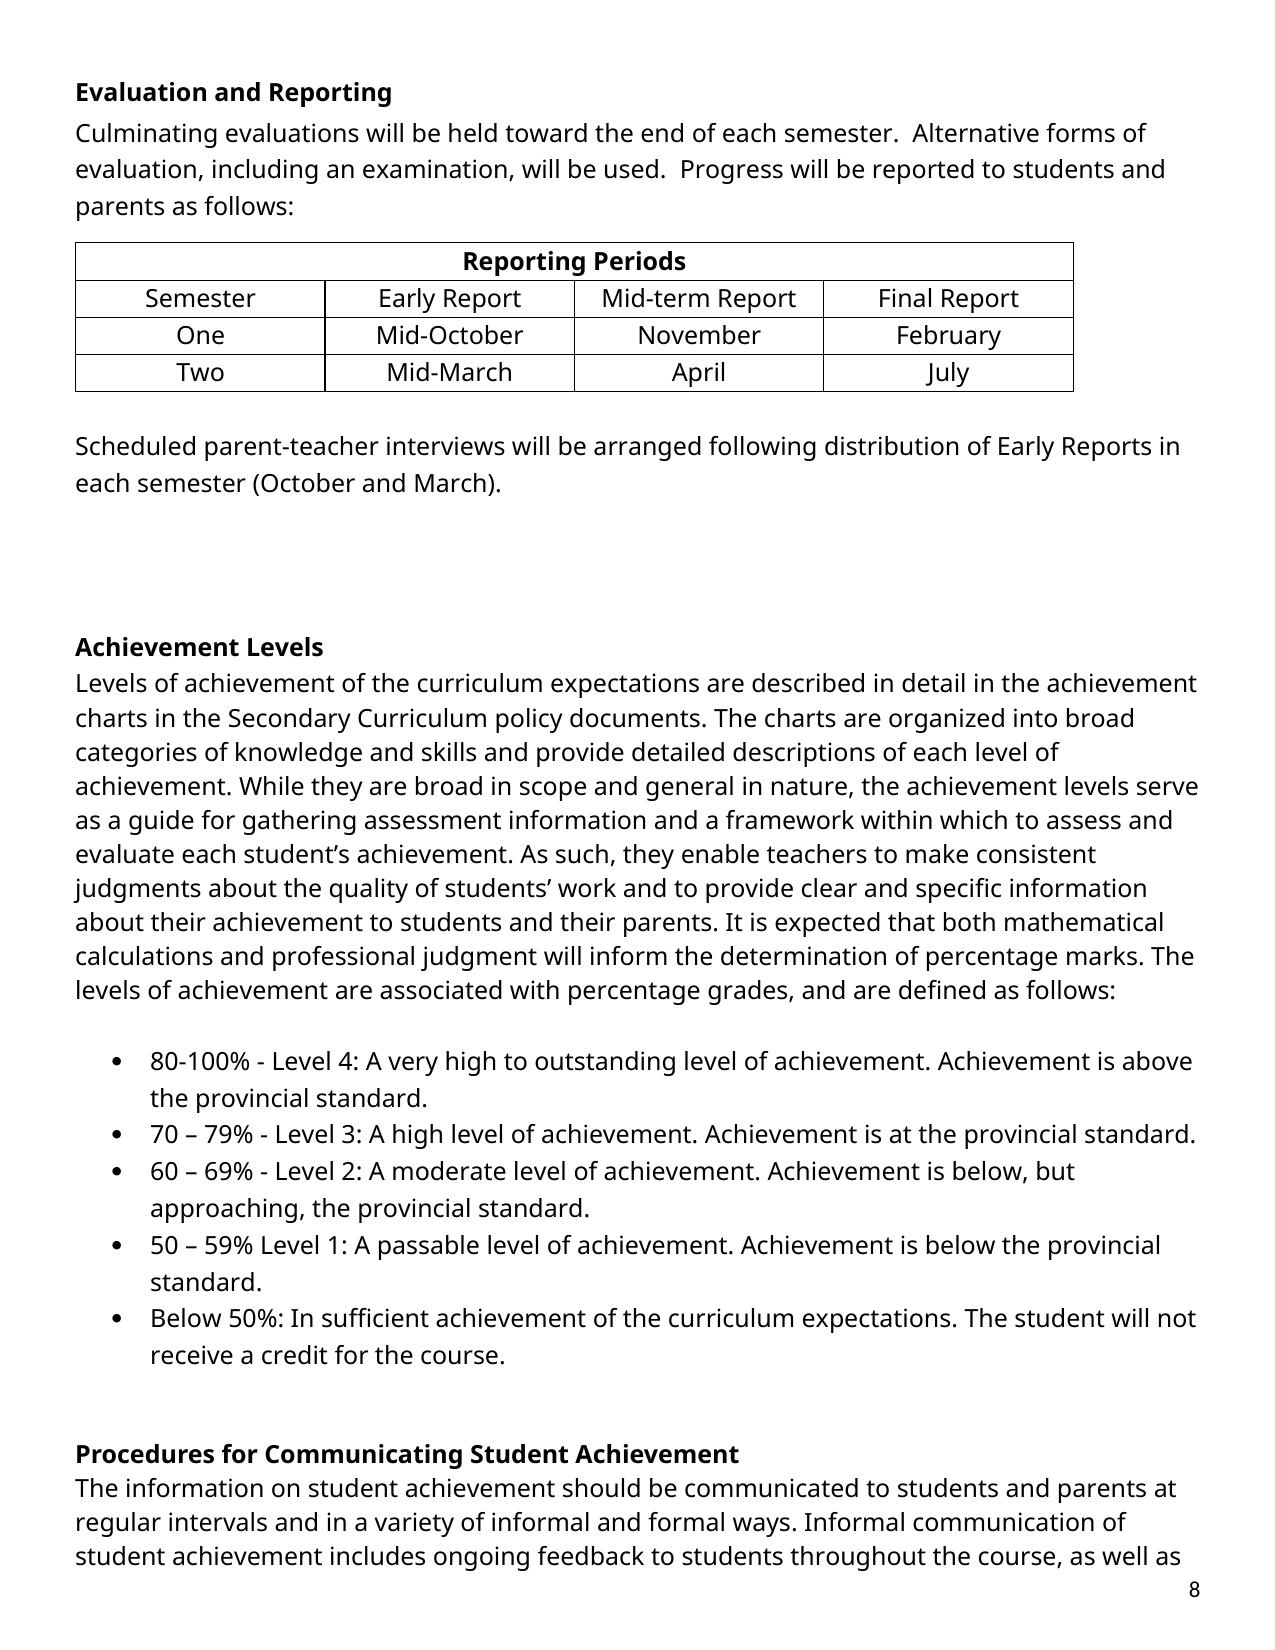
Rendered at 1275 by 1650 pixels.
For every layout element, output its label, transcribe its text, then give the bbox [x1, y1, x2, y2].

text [75, 1470, 1200, 1572]
table_cell July [824, 355, 1073, 391]
table_cell Early Report [326, 281, 574, 317]
text Culminating evaluations will be held toward the end of each semester. Alternative forms of evaluation, including an examination, will be used. Progress will be reported to students and parents as follows: [75, 115, 1200, 223]
table_cell Two [76, 355, 324, 391]
table_cell Final Report [824, 281, 1073, 317]
list 80-100% - Level 4: A very high to outstanding level of achievement. Achievement is above the provincial standard. [112, 1043, 1200, 1114]
list 60 – 69% - Level 2: A moderate level of achievement. Achievement is below, but approaching, the provincial standard. [112, 1154, 1200, 1225]
table_cell April [575, 355, 823, 391]
table_cell Semester [76, 281, 324, 317]
table_cell February [824, 318, 1073, 354]
text Levels of achievement of the curriculum expectations are described in detail in the achievement charts in the Secondary Curriculum policy documents. The charts are organized into broad categories of knowledge and skills and provide detailed descriptions of each level of achievement. While they are broad in scope and general in nature, the achievement levels serve as a guide for gathering assessment information and a framework within which to assess and evaluate each student’s achievement. As such, they enable teachers to make consistent judgments about the quality of students’ work and to provide clear and specific information about their achievement to students and their parents. It is expected that both mathematical calculations and professional judgment will inform the determination of percentage marks. The levels of achievement are associated with percentage grades, and are defined as follows: [75, 666, 1200, 1007]
subtitle Procedures for Communicating Student Achievement [75, 1436, 1200, 1470]
subtitle Evaluation and Reporting [75, 75, 1200, 109]
table_cell Mid-March [326, 355, 574, 391]
list Below 50%: In sufficient achievement of the curriculum expectations. The student will not receive a credit for the course. [112, 1301, 1200, 1372]
text Scheduled parent-teacher interviews will be arranged following distribution of Early Reports in each semester (October and March). [75, 429, 1200, 500]
list 70 – 79% - Level 3: A high level of achievement. Achievement is at the provincial standard. [112, 1117, 1200, 1151]
table_cell Mid-term Report [575, 281, 823, 317]
table_cell Mid-October [326, 318, 574, 354]
list 50 – 59% Level 1: A passable level of achievement. Achievement is below the provincial standard. [112, 1227, 1200, 1298]
table_header Reporting Periods [76, 243, 1073, 279]
text Achievement Levels [75, 629, 1200, 663]
table_cell One [76, 318, 324, 354]
table_cell November [575, 318, 823, 354]
